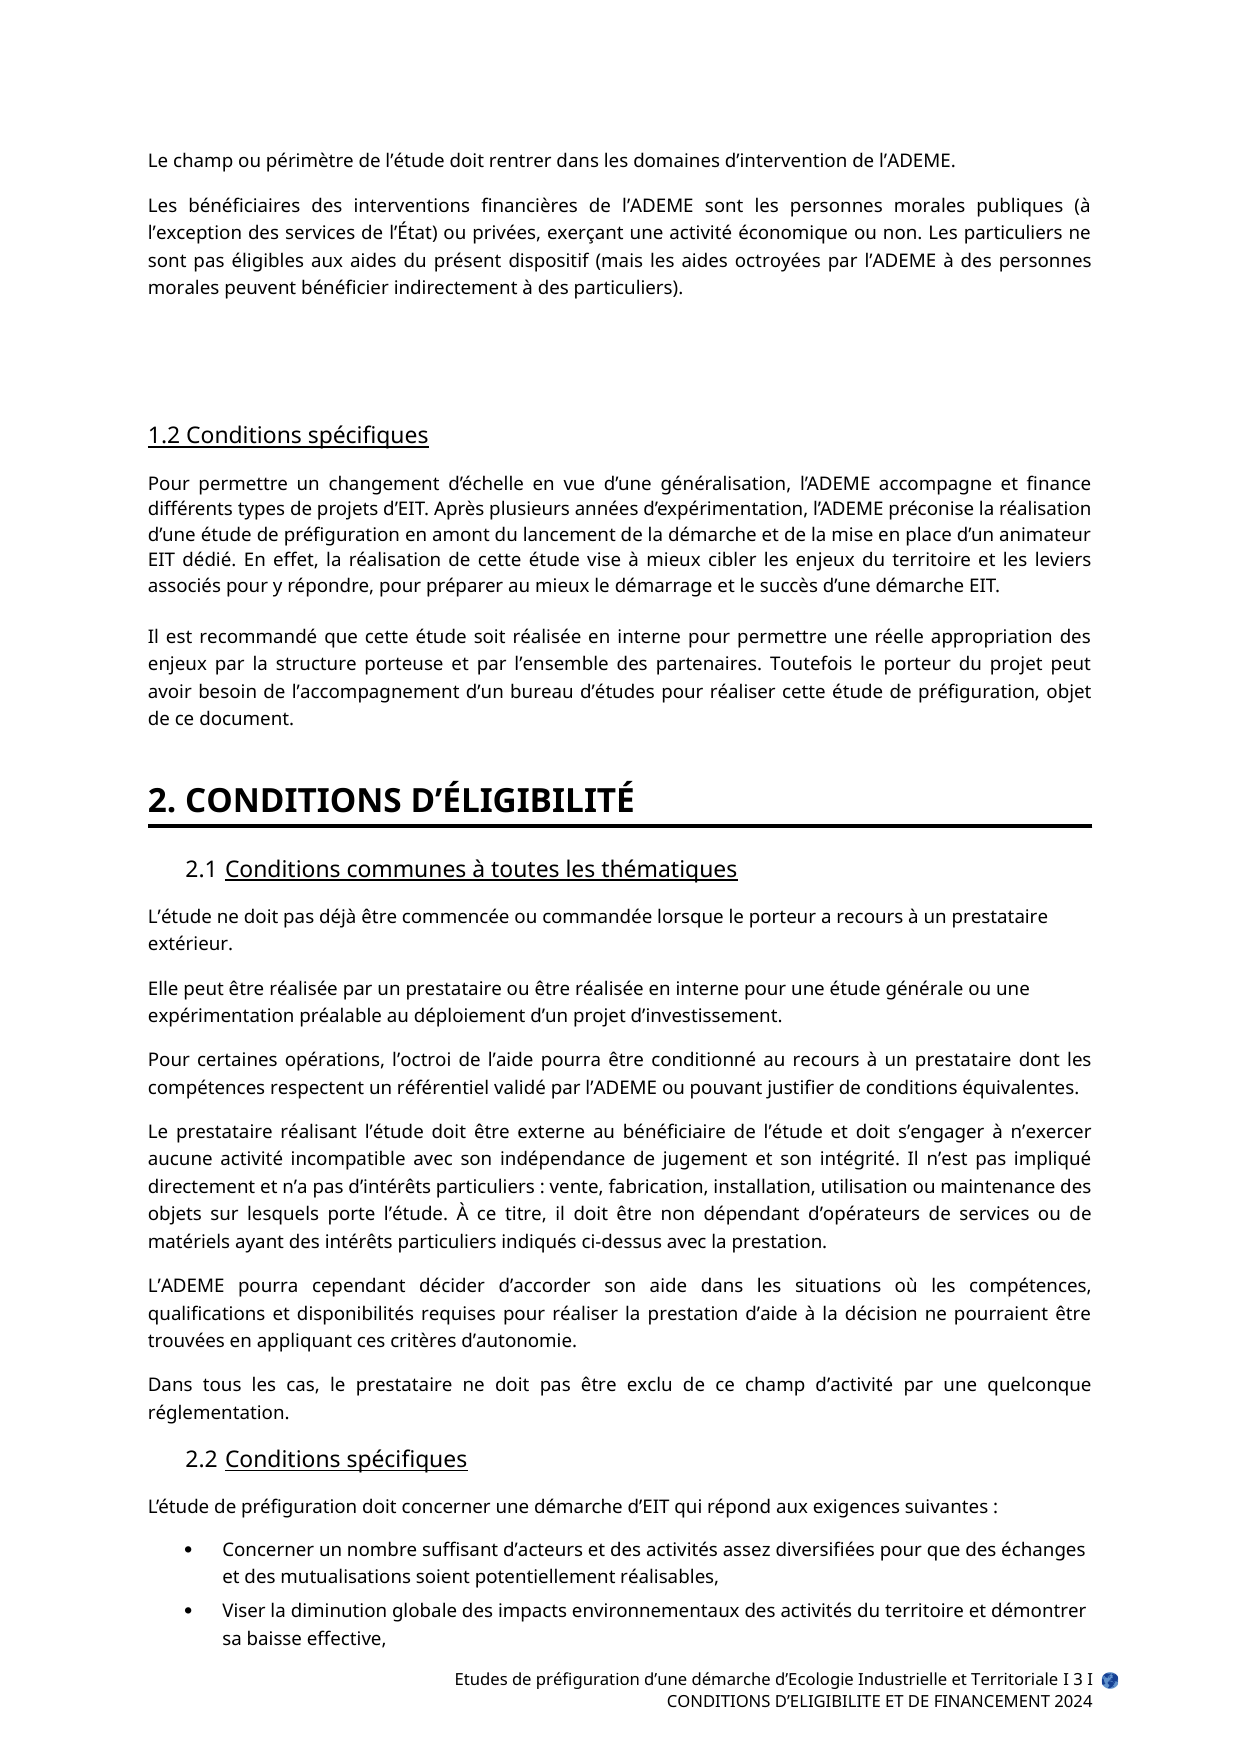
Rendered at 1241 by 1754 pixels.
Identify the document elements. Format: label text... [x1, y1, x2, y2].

text Conditions spécifiques [185, 1443, 1092, 1474]
text Pour permettre un changement d’échelle en vue d’une généralisation, l’ADEME accompagne et finance différents types de projets d’EIT. Après plusieurs années d’expérimentation, l’ADEME préconise la réalisation d’une étude de préfiguration en amont du lancement de la démarche et de la mise en place d’un animateur EIT dédié. En effet, la réalisation de cette étude vise à mieux cibler les enjeux du territoire et les leviers associés pour y répondre, pour préparer au mieux le démarrage et le succès d’une démarche EIT. [148, 470, 1092, 597]
text Il est recommandé que cette étude soit réalisée en interne pour permettre une réelle appropriation des enjeux par la structure porteuse et par l’ensemble des partenaires. Toutefois le porteur du projet peut avoir besoin de l’accompagnement d’un bureau d’études pour réaliser cette étude de préfiguration, objet de ce document. [148, 623, 1092, 731]
text Le champ ou périmètre de l’étude doit rentrer dans les domaines d’intervention de l’ADEME. [148, 148, 1092, 173]
text L’étude ne doit pas déjà être commencée ou commandée lorsque le porteur a recours à un prestataire extérieur. [148, 903, 1092, 956]
text Elle peut être réalisée par un prestataire ou être réalisée en interne pour une étude générale ou une expérimentation préalable au déploiement d’un projet d’investissement. [148, 975, 1092, 1028]
text Le prestataire réalisant l’étude doit être externe au bénéficiaire de l’étude et doit s’engager à n’exercer aucune activité incompatible avec son indépendance de jugement et son intégrité. Il n’est pas impliqué directement et n’a pas d’intérêts particuliers : vente, fabrication, installation, utilisation ou maintenance des objets sur lesquels porte l’étude. À ce titre, il doit être non dépendant d’opérateurs de services ou de matériels ayant des intérêts particuliers indiqués ci-dessus avec la prestation. [148, 1118, 1092, 1254]
text 1.2 Conditions spécifiques [148, 419, 1092, 451]
subtitle Conditions d’éligibilité [148, 777, 1092, 824]
text Concerner un nombre suffisant d’acteurs et des activités assez diversifiées pour que des échanges et des mutualisations soient potentiellement réalisables, [185, 1536, 1092, 1589]
text L’ADEME pourra cependant décider d’accorder son aide dans les situations où les compétences, qualifications et disponibilités requises pour réaliser la prestation d’aide à la décision ne pourraient être trouvées en appliquant ces critères d’autonomie. [148, 1272, 1092, 1353]
text Pour certaines opérations, l’octroi de l’aide pourra être conditionné au recours à un prestataire dont les compétences respectent un référentiel validé par l’ADEME ou pouvant justifier de conditions équivalentes. [148, 1046, 1092, 1099]
text Les bénéficiaires des interventions financières de l’ADEME sont les personnes morales publiques (à l’exception des services de l’État) ou privées, exerçant une activité économique ou non. Les particuliers ne sont pas éligibles aux aides du présent dispositif (mais les aides octroyées par l’ADEME à des personnes morales peuvent bénéficier indirectement à des particuliers). [148, 192, 1092, 300]
text Viser la diminution globale des impacts environnementaux des activités du territoire et démontrer sa baisse effective, [185, 1598, 1092, 1651]
picture [1101, 1672, 1119, 1689]
text Dans tous les cas, le prestataire ne doit pas être exclu de ce champ d’activité par une quelconque réglementation. [148, 1371, 1092, 1424]
list Conditions communes à toutes les thématiques [185, 853, 1092, 884]
text L’étude de préfiguration doit concerner une démarche d’EIT qui répond aux exigences suivantes : [148, 1493, 1092, 1519]
